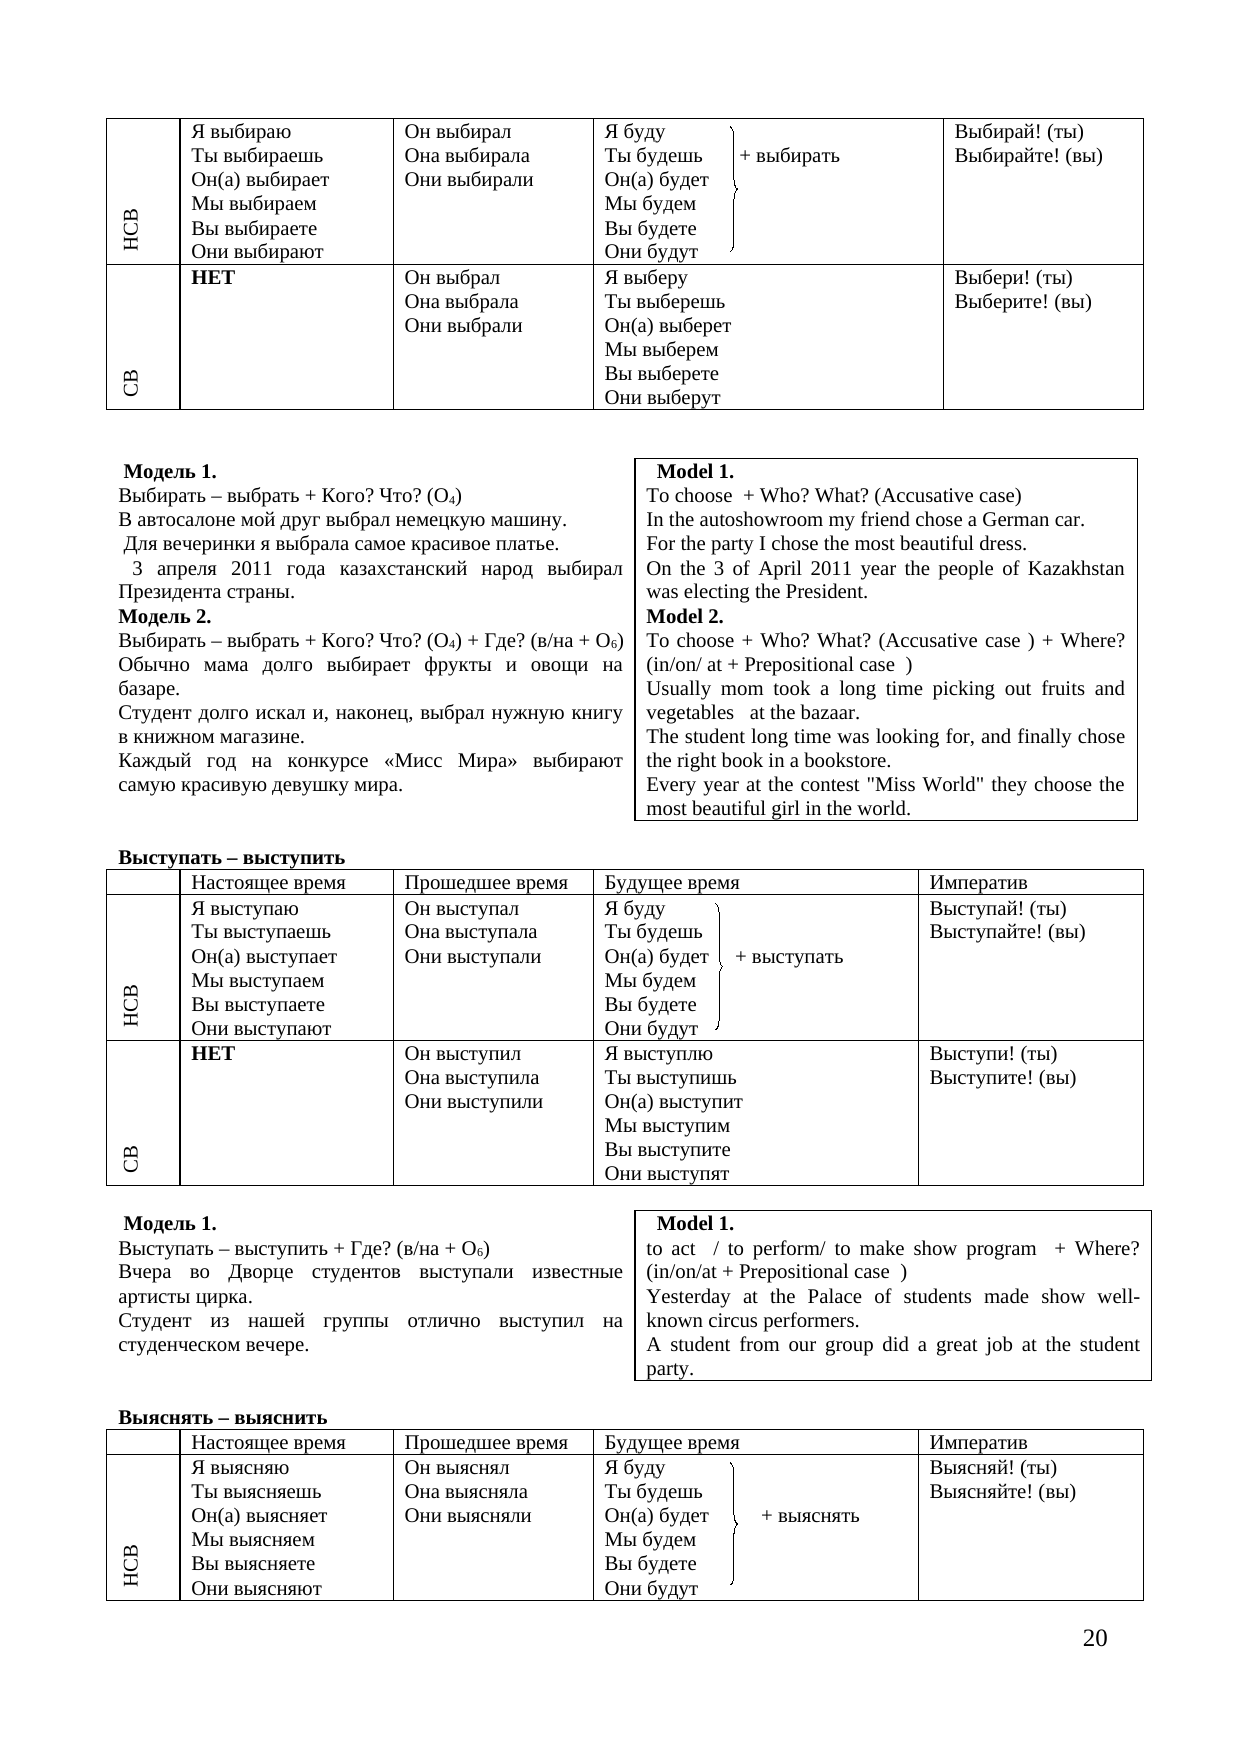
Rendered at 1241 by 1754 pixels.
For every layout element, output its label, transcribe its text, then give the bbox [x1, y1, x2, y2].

table_header Model 1. to act / to perform/ to make show program + Where? (in/on/at + Prepositional case ) Yesterday at the Palace of students made show well-known circus performers. A student from our group did a great job at the student party. [636, 1211, 1151, 1380]
table_header Модель 1. Выступать – выступить + Где? (в/на + О6) Вчера во Дворце студентов выступали известные артисты цирка. Студент из нашей группы отлично выступил на студенческом вечере. [107, 1210, 634, 1380]
table_header Модель 1. Выбирать – выбрать + Кого? Что? (О4) В автосалоне мой друг выбрал немецкую машину. Для вечеринки я выбрала самое красивое платье. 3 апреля 2011 года казахстанский народ выбирал Президента страны. Модель 2. Выбирать – выбрать + Кого? Что? (О4) + Где? (в/на + О6) Обычно мама долго выбирает фрукты и овощи на базаре. Студент долго искал и, наконец, выбрал нужную книгу в книжном магазине. Каждый год на конкурсе «Мисс Мира» выбирают самую красивую девушку мира. [107, 458, 634, 820]
table_cell СВ [107, 1041, 179, 1185]
table_cell Выбирай! (ты) Выбирайте! (вы) [944, 119, 1143, 263]
table_cell СВ [107, 265, 179, 409]
table_cell Я буду Ты будешь Он(а) будет + выяснять Мы будем Вы будете Они будут [594, 1455, 918, 1599]
table_header Настоящее время [181, 1430, 393, 1454]
table_cell Я буду Ты будешь Он(а) будет + выступать Мы будем Вы будете Они будут [594, 895, 918, 1040]
table_cell НСВ [107, 119, 179, 263]
table_header Будущее время [594, 870, 918, 894]
table_header Прошедшее время [394, 1430, 593, 1454]
table_cell Я выберу Ты выберешь Он(а) выберет Мы выберем Вы выберете Они выберут [594, 265, 943, 409]
table_header Model 1. To choose + Who? What? (Accusative case) In the autoshowroom my friend chose a German car. For the party I chose the most beautiful dress. On the 3 of April 2011 year the people of Kazakhstan was electing the President. Model 2. To choose + Who? What? (Accusative case ) + Where? (in/on/ at + Prepositional case ) Usually mom took a long time picking out fruits and vegetables at the bazaar. The student long time was looking for, and finally chose the right book in a bookstore. Every year at the contest "Miss World" they choose the most beautiful girl in the world. [636, 459, 1137, 820]
table_cell Он выбрал Она выбрала Они выбрали [394, 265, 593, 409]
table_cell Я выясняю Ты выясняешь Он(а) выясняет Мы выясняем Вы выясняете Они выясняют [181, 1455, 393, 1599]
table_cell Я выбираю Ты выбираешь Он(а) выбирает Мы выбираем Вы выбираете Они выбирают [181, 119, 393, 263]
table_cell Я буду Ты будешь + выбирать Он(а) будет Мы будем Вы будете Они будут [594, 119, 943, 263]
table_cell Я выступаю Ты выступаешь Он(а) выступает Мы выступаем Вы выступаете Они выступают [181, 895, 393, 1040]
text Выступать – выступить [118, 845, 1107, 869]
table_cell Он выступал Она выступала Они выступали [394, 895, 593, 1040]
table_cell Я выступлю Ты выступишь Он(а) выступит Мы выступим Вы выступите Они выступят [594, 1041, 918, 1185]
table_cell Он выяснял Она выясняла Они выясняли [394, 1455, 593, 1599]
table_cell Он выбирал Она выбирала Они выбирали [394, 119, 593, 263]
table_header Будущее время [594, 1430, 918, 1454]
table_header Настоящее время [181, 870, 393, 894]
text Выяснять – выяснить [118, 1405, 1107, 1429]
table_header Прошедшее время [394, 870, 593, 894]
table_cell НЕТ [181, 1041, 393, 1185]
table_cell НСВ [107, 895, 179, 1040]
table_cell Выясняй! (ты) Выясняйте! (вы) [919, 1455, 1143, 1599]
table_header Императив [919, 1430, 1143, 1454]
table_cell Выступи! (ты) Выступите! (вы) [919, 1041, 1143, 1185]
table_header Императив [919, 870, 1143, 894]
table_header [107, 1430, 179, 1454]
table_cell НЕТ [181, 265, 393, 409]
table_header [107, 870, 179, 894]
table_cell Он выступил Она выступила Они выступили [394, 1041, 593, 1185]
table_cell Выступай! (ты) Выступайте! (вы) [919, 895, 1143, 1040]
table_cell Выбери! (ты) Выберите! (вы) [944, 265, 1143, 409]
table_cell НСВ [107, 1455, 179, 1599]
